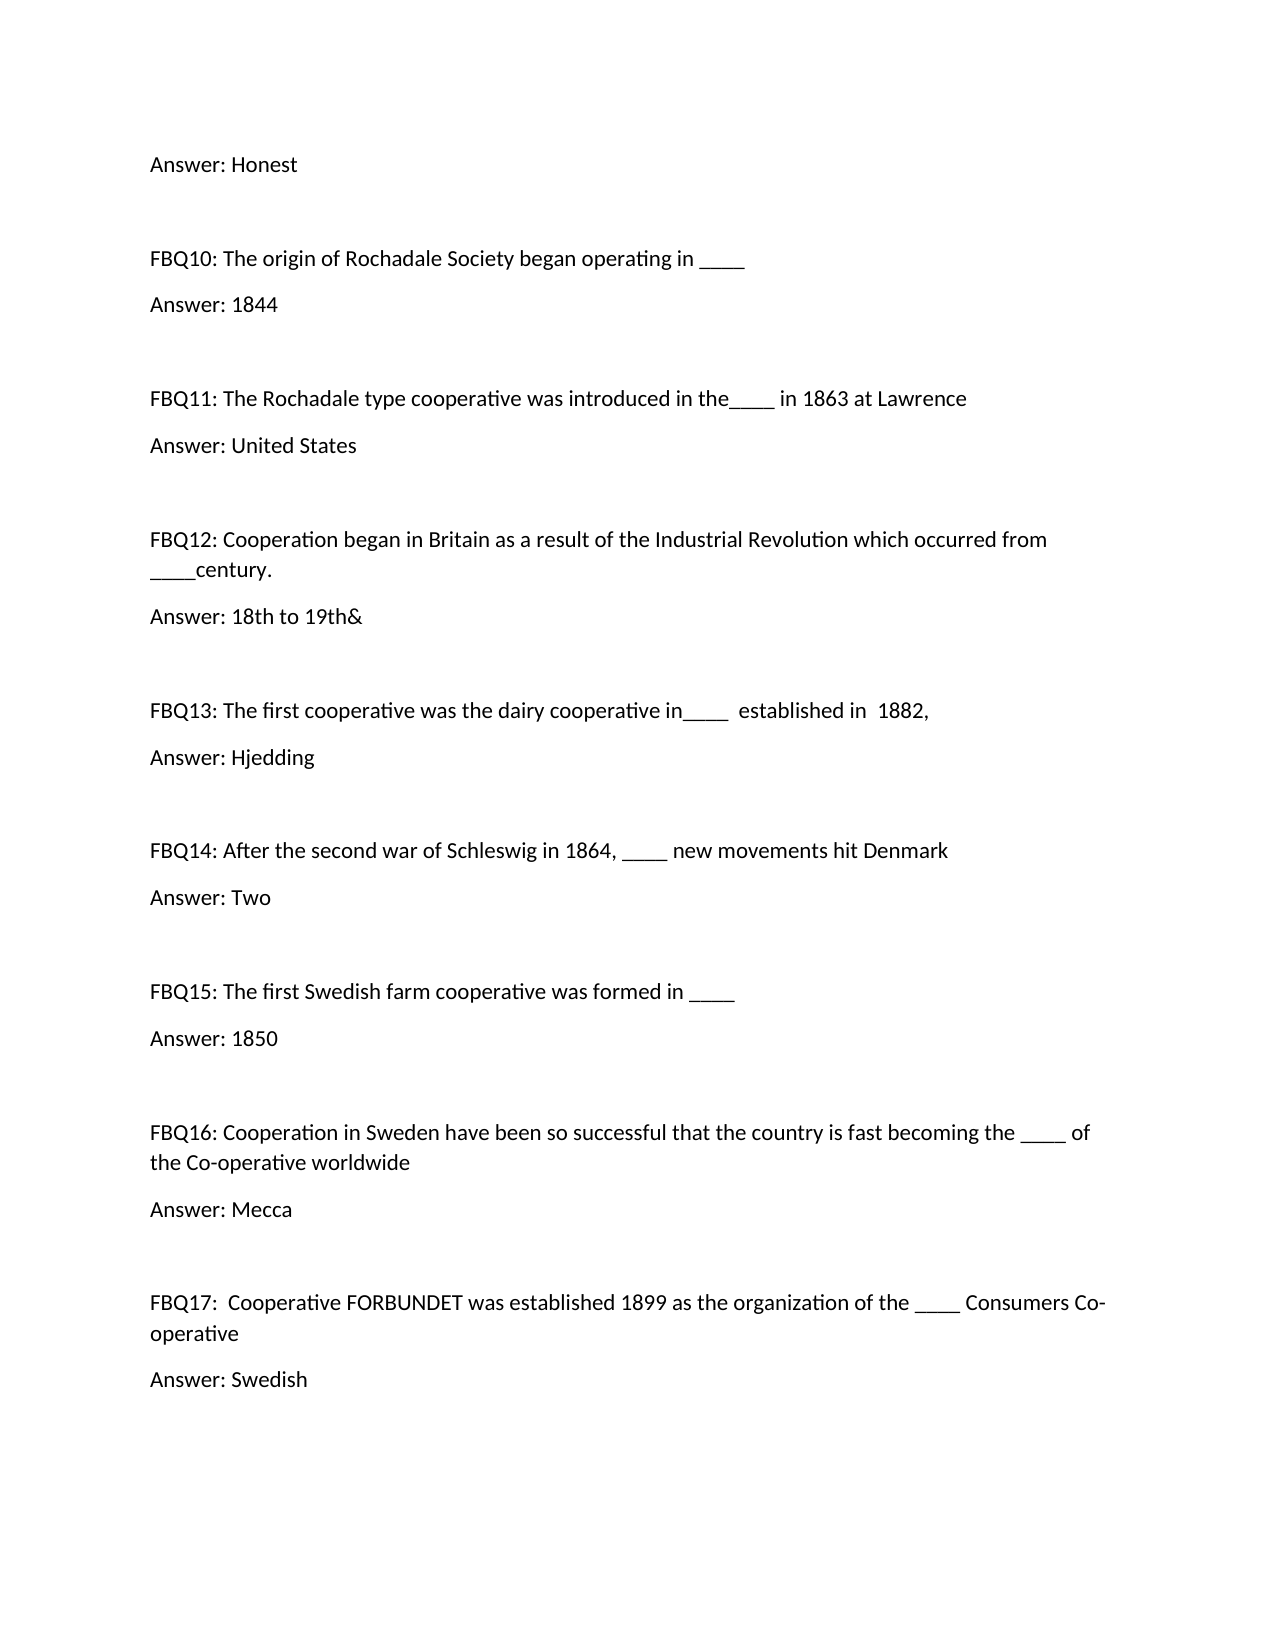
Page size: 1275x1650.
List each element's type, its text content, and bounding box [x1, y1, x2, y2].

text Answer: Swedish [150, 1366, 1125, 1394]
text Answer: Honest [150, 150, 1125, 178]
text FBQ10: The origin of Rochadale Society began operating in ____ [150, 244, 1125, 272]
text Answer: Two [150, 883, 1125, 911]
text Answer: Mecca [150, 1195, 1125, 1223]
text FBQ16: Cooperation in Sweden have been so successful that the country is fast becoming the ____ of the Co-operative worldwide [150, 1118, 1125, 1176]
text FBQ14: After the second war of Schleswig in 1864, ____ new movements hit Denmark [150, 836, 1125, 864]
text FBQ17: Cooperative FORBUNDET was established 1899 as the organization of the ____ Consumers Co-operative [150, 1288, 1125, 1347]
text Answer: 1844 [150, 291, 1125, 319]
text Answer: 1850 [150, 1024, 1125, 1052]
text FBQ11: The Rochadale type cooperative was introduced in the____ in 1863 at Lawrence [150, 384, 1125, 412]
text FBQ12: Cooperation began in Britain as a result of the Industrial Revolution which occurred from ____century. [150, 525, 1125, 583]
text Answer: United States [150, 431, 1125, 459]
text FBQ13: The first cooperative was the dairy cooperative in____ established in 1882, [150, 696, 1125, 724]
text FBQ15: The first Swedish farm cooperative was formed in ____ [150, 977, 1125, 1005]
text Answer: Hjedding [150, 743, 1125, 771]
text Answer: 18th to 19th& [150, 602, 1125, 630]
